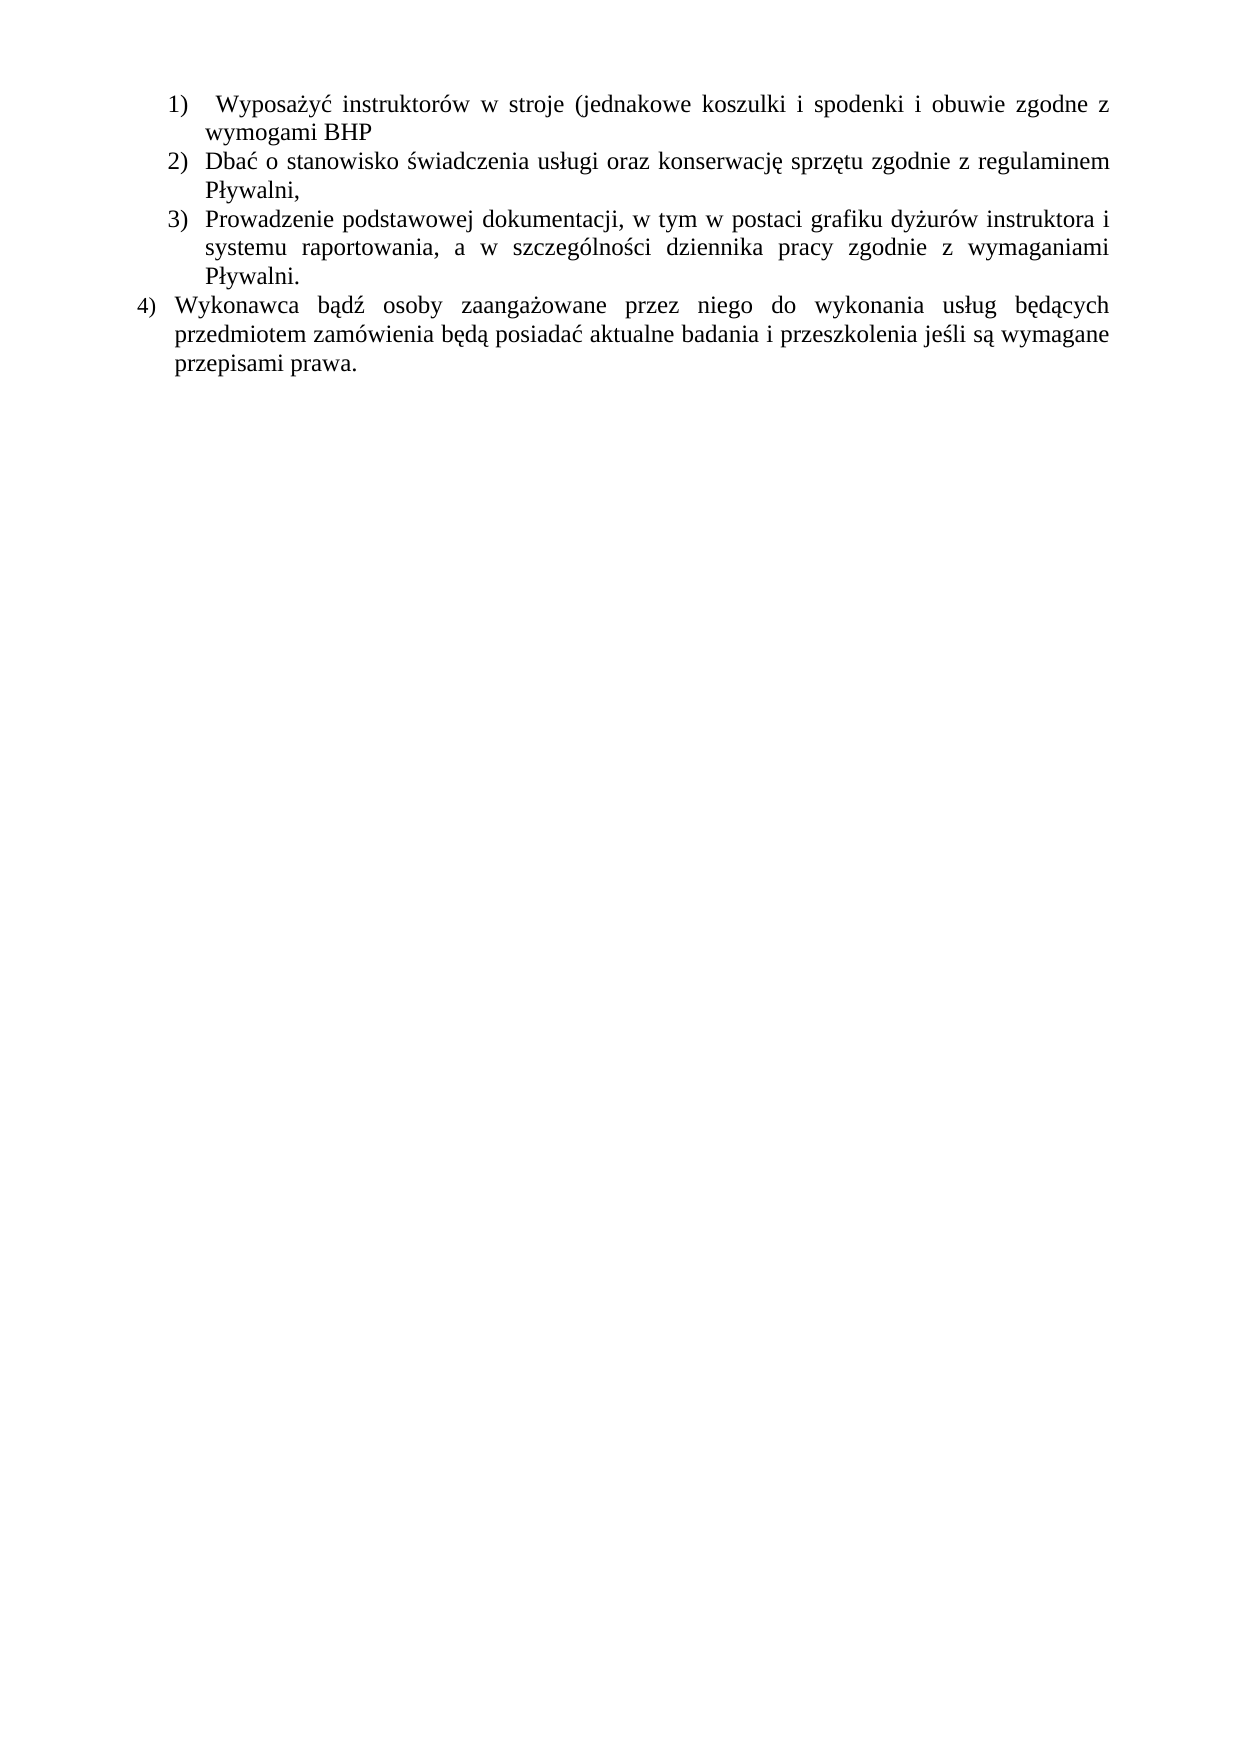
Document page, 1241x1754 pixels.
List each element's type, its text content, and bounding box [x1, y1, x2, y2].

list Prowadzenie podstawowej dokumentacji, w tym w postaci grafiku dyżurów instruktora i systemu raportowania, a w szczególności dziennika pracy zgodnie z wymaganiami Pływalni. [167, 204, 1110, 290]
list Wyposażyć instruktorów w stroje (jednakowe koszulki i spodenki i obuwie zgodne z wymogami BHP [167, 89, 1110, 146]
list Dbać o stanowisko świadczenia usługi oraz konserwację sprzętu zgodnie z regulaminem Pływalni, [167, 146, 1110, 204]
list Wykonawca bądź osoby zaangażowane przez niego do wykonania usług będących przedmiotem zamówienia będą posiadać aktualne badania i przeszkolenia jeśli są wymagane przepisami prawa. [137, 290, 1110, 377]
